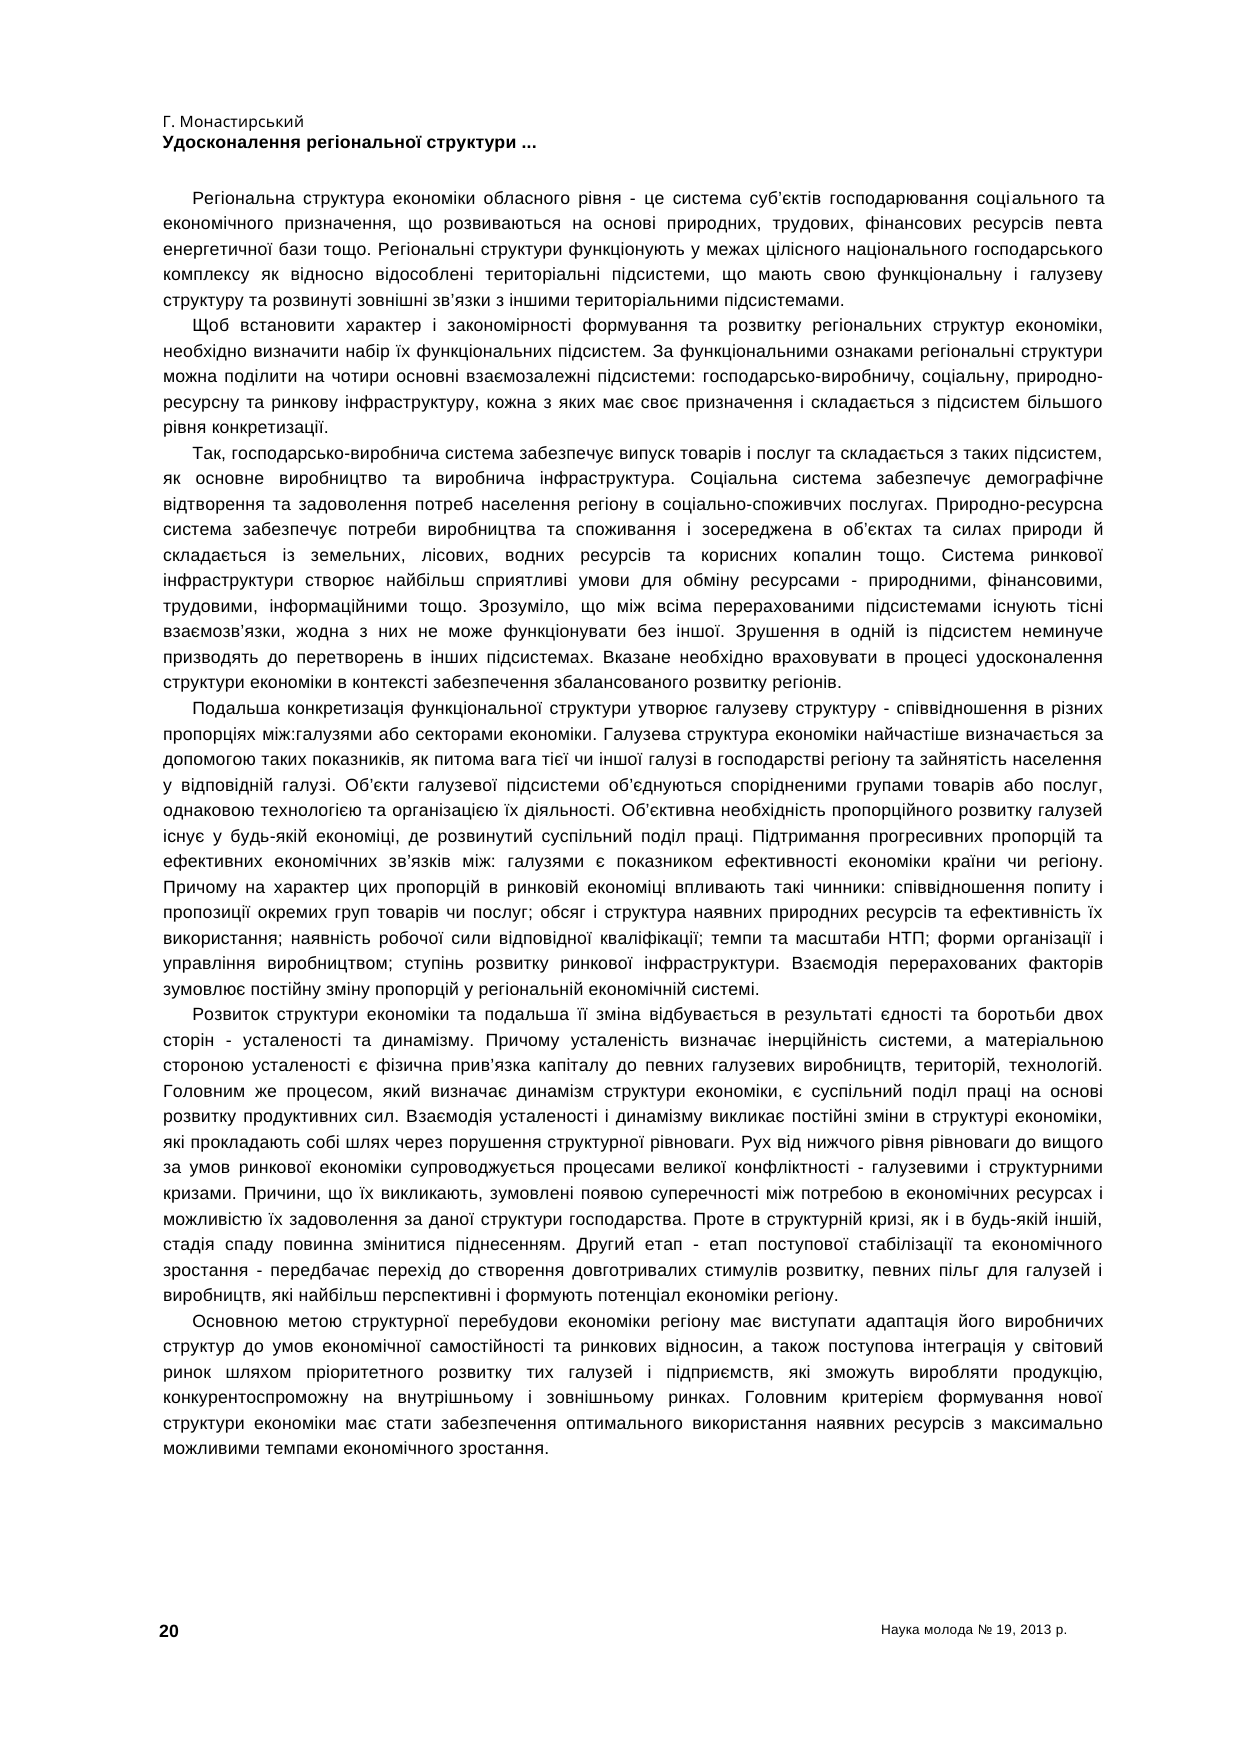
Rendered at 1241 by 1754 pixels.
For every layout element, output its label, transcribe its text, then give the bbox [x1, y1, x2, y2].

text Наука молода № 19, 2013 р. [881, 1623, 1068, 1637]
text 20 [159, 1623, 179, 1641]
text Регіональна структура економіки обласного рівня - це система суб’єктів господарювання соціального та економічного призначення, що розвиваються на основі природних, трудових, фінансових ресурсів певта енергетичної бази тощо. Регіональні структури функціонують у межах цілісного національного господарського комплексу як відносно відособлені територіальні підсистеми, що мають свою функціональну і галузеву структуру та розвинуті зовнішні зв’язки з іншими територіальними підсистемами. [163, 184, 1105, 311]
text Основною метою структурної перебудови економіки регіону має виступати адаптація його виробничих структур до умов економічної самостійності та ринкових відносин, а також поступова інтеграція у світовий ринок шляхом пріоритетного розвитку тих галузей і підприємств, які зможуть виробляти продукцію, конкурентоспроможну на внутрішньому і зовнішньому ринках. Головним критерієм формування нової структури економіки має стати забезпечення оптимального використання наявних ресурсів з максимально можливими темпами економічного зростання. [163, 1307, 1105, 1460]
text Так, господарсько-виробнича система забезпечує випуск товарів і послуг та складається з таких підсистем, як основне виробництво та виробнича інфраструктура. Соціальна система забезпечує демографічне відтворення та задоволення потреб населення регіону в соціально-споживчих послугах. Природно-ресурсна система забезпечує потреби виробництва та споживання і зосереджена в об’єктах та силах природи й складається із земельних, лісових, водних ресурсів та корисних копалин тощо. Система ринкової інфраструктури створює найбільш сприятливі умови для обміну ресурсами - природними, фінансовими, трудовими, інформаційними тощо. Зрозуміло, що між всіма перерахованими підсистемами існують тісні взаємозв’язки, жодна з них не може функціонувати без іншої. Зрушення в одній із підсистем неминуче призводять до перетворень в інших підсистемах. Вказане необхідно враховувати в процесі удосконалення структури економіки в контексті забезпечення збалансованого розвитку регіонів. [163, 439, 1105, 694]
text Удосконалення регіональної структури ... [162, 134, 1109, 152]
text Щоб встановити характер і закономірності формування та розвитку регіональних структур економіки, необхідно визначити набір їх функціональних підсистем. За функціональними ознаками регіональні структури можна поділити на чотири основні взаємозалежні підсистеми: господарсько-виробничу, соціальну, природно-ресурсну та ринкову інфраструктуру, кожна з яких має своє призначення і складається з підсистем більшого рівня конкретизації. [163, 311, 1105, 439]
text Г. Монастирський [162, 114, 1109, 130]
text Розвиток структури економіки та подальша її зміна відбувається в результаті єдності та боротьби двох сторін - усталеності та динамізму. Причому усталеність визначає інерційність системи, а матеріальною стороною усталеності є фізична прив’язка капіталу до певних галузевих виробництв, територій, технологій. Головним же процесом, який визначає динамізм структури економіки, є суспільний поділ праці на основі розвитку продуктивних сил. Взаємодія усталеності і динамізму викликає постійні зміни в структурі економіки, які прокладають собі шлях через порушення структурної рівноваги. Рух від нижчого рівня рівноваги до вищого за умов ринкової економіки супроводжується процесами великої конфліктності - галузевими і структурними кризами. Причини, що їх викликають, зумовлені появою суперечності між потребою в економічних ресурсах і можливістю їх задоволення за даної структури господарства. Проте в структурній кризі, як і в будь-якій іншій, стадія спаду повинна змінитися піднесенням. Другий етап - етап поступової стабілізації та економічного зростання - передбачає перехід до створення довготривалих стимулів розвитку, певних пільг для галузей і виробництв, які найбільш перспективні і формують потенціал економіки регіону. [163, 1000, 1105, 1307]
text Подальша конкретизація функціональної структури утворює галузеву структуру - співвідношення в різних пропорціях між:галузями або секторами економіки. Галузева структура економіки найчастіше визначається за допомогою таких показників, як питома вага тієї чи іншої галузі в господарстві регіону та зайнятість населення у відповідній галузі. Об’єкти галузевої підсистеми об’єднуються спорідненими групами товарів або послуг, однаковою технологією та організацією їх діяльності. Об’єктивна необхідність пропорційного розвитку галузей існує у будь-якій економіці, де розвинутий суспільний поділ праці. Підтримання прогресивних пропорцій та ефективних економічних зв’язків між: галузями є показником ефективності економіки країни чи регіону. Причому на характер цих пропорцій в ринковій економіці впливають такі чинники: співвідношення попиту і пропозиції окремих груп товарів чи послуг; обсяг і структура наявних природних ресурсів та ефективність їх використання; наявність робочої сили відповідної кваліфікації; темпи та масштаби НТП; форми організації і управління виробництвом; ступінь розвитку ринкової інфраструктури. Взаємодія перерахованих факторів зумовлює постійну зміну пропорцій у регіональній економічній системі. [163, 694, 1105, 1000]
